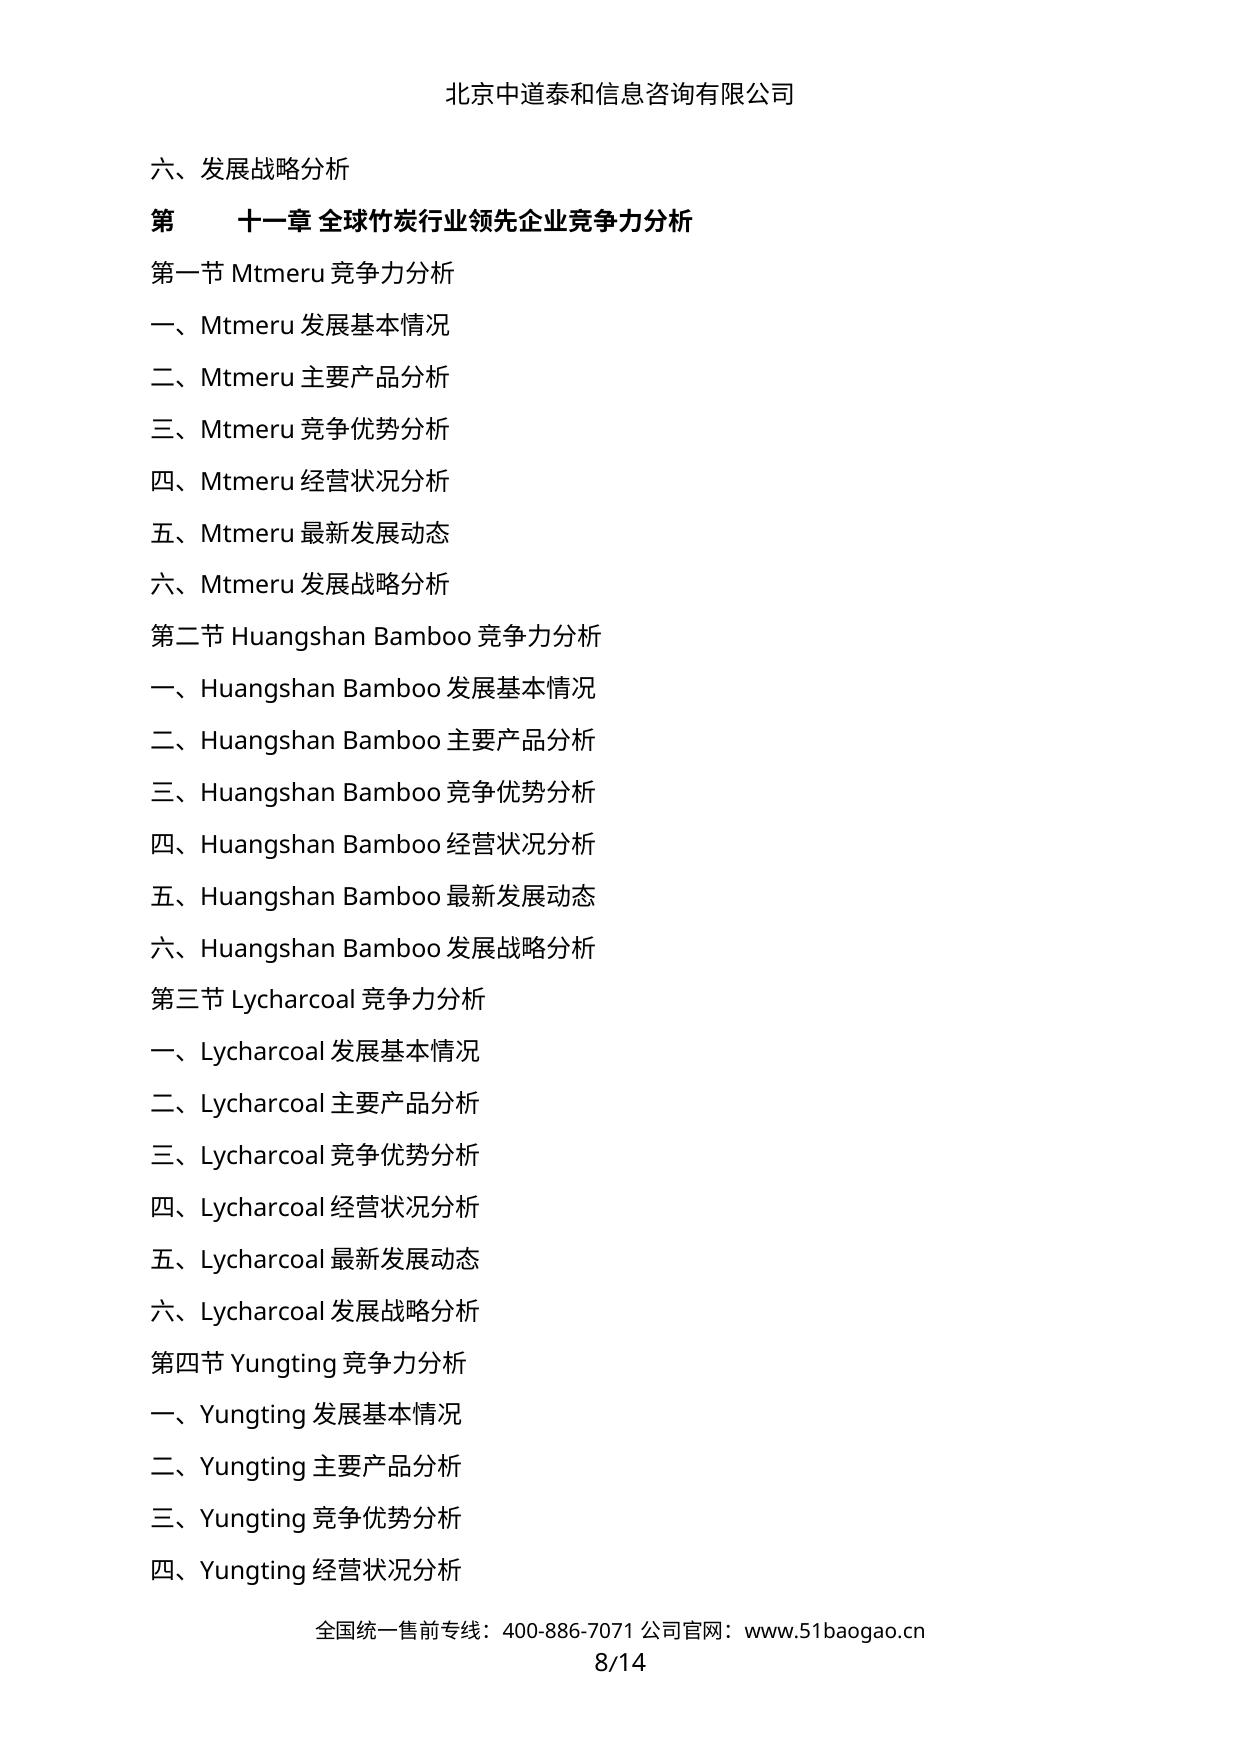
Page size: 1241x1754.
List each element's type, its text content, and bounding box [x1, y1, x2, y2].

text 三、Huangshan Bamboo竞争优势分析 [150, 772, 1090, 809]
text 二、Mtmeru主要产品分析 [150, 357, 1090, 394]
text 第 十一章 全球竹炭行业领先企业竞争力分析 [150, 202, 1090, 238]
text 第三节 Lycharcoal竞争力分析 [150, 980, 1090, 1016]
text 第二节 Huangshan Bamboo竞争力分析 [150, 617, 1090, 653]
text 五、Mtmeru最新发展动态 [150, 513, 1090, 549]
text 三、Lycharcoal竞争优势分析 [150, 1136, 1090, 1172]
text 二、Yungting主要产品分析 [150, 1447, 1090, 1483]
text 二、Lycharcoal主要产品分析 [150, 1084, 1090, 1120]
text 一、Mtmeru发展基本情况 [150, 306, 1090, 342]
text 一、Lycharcoal发展基本情况 [150, 1032, 1090, 1068]
text 五、Lycharcoal最新发展动态 [150, 1239, 1090, 1276]
text 六、发展战略分析 [150, 150, 1090, 186]
text 四、Lycharcoal经营状况分析 [150, 1187, 1090, 1224]
text 四、Huangshan Bamboo经营状况分析 [150, 824, 1090, 861]
text 第四节 Yungting竞争力分析 [150, 1343, 1090, 1379]
text 二、Huangshan Bamboo主要产品分析 [150, 721, 1090, 757]
text 六、Lycharcoal发展战略分析 [150, 1291, 1090, 1327]
text 五、Huangshan Bamboo最新发展动态 [150, 876, 1090, 912]
text 六、Huangshan Bamboo发展战略分析 [150, 928, 1090, 964]
text 三、Yungting竞争优势分析 [150, 1499, 1090, 1535]
text 三、Mtmeru竞争优势分析 [150, 409, 1090, 446]
text 四、Yungting经营状况分析 [150, 1551, 1090, 1587]
text 一、Huangshan Bamboo发展基本情况 [150, 669, 1090, 705]
text 第一节 Mtmeru竞争力分析 [150, 254, 1090, 290]
text 四、Mtmeru经营状况分析 [150, 461, 1090, 497]
text 六、Mtmeru发展战略分析 [150, 565, 1090, 601]
text 一、Yungting发展基本情况 [150, 1395, 1090, 1431]
